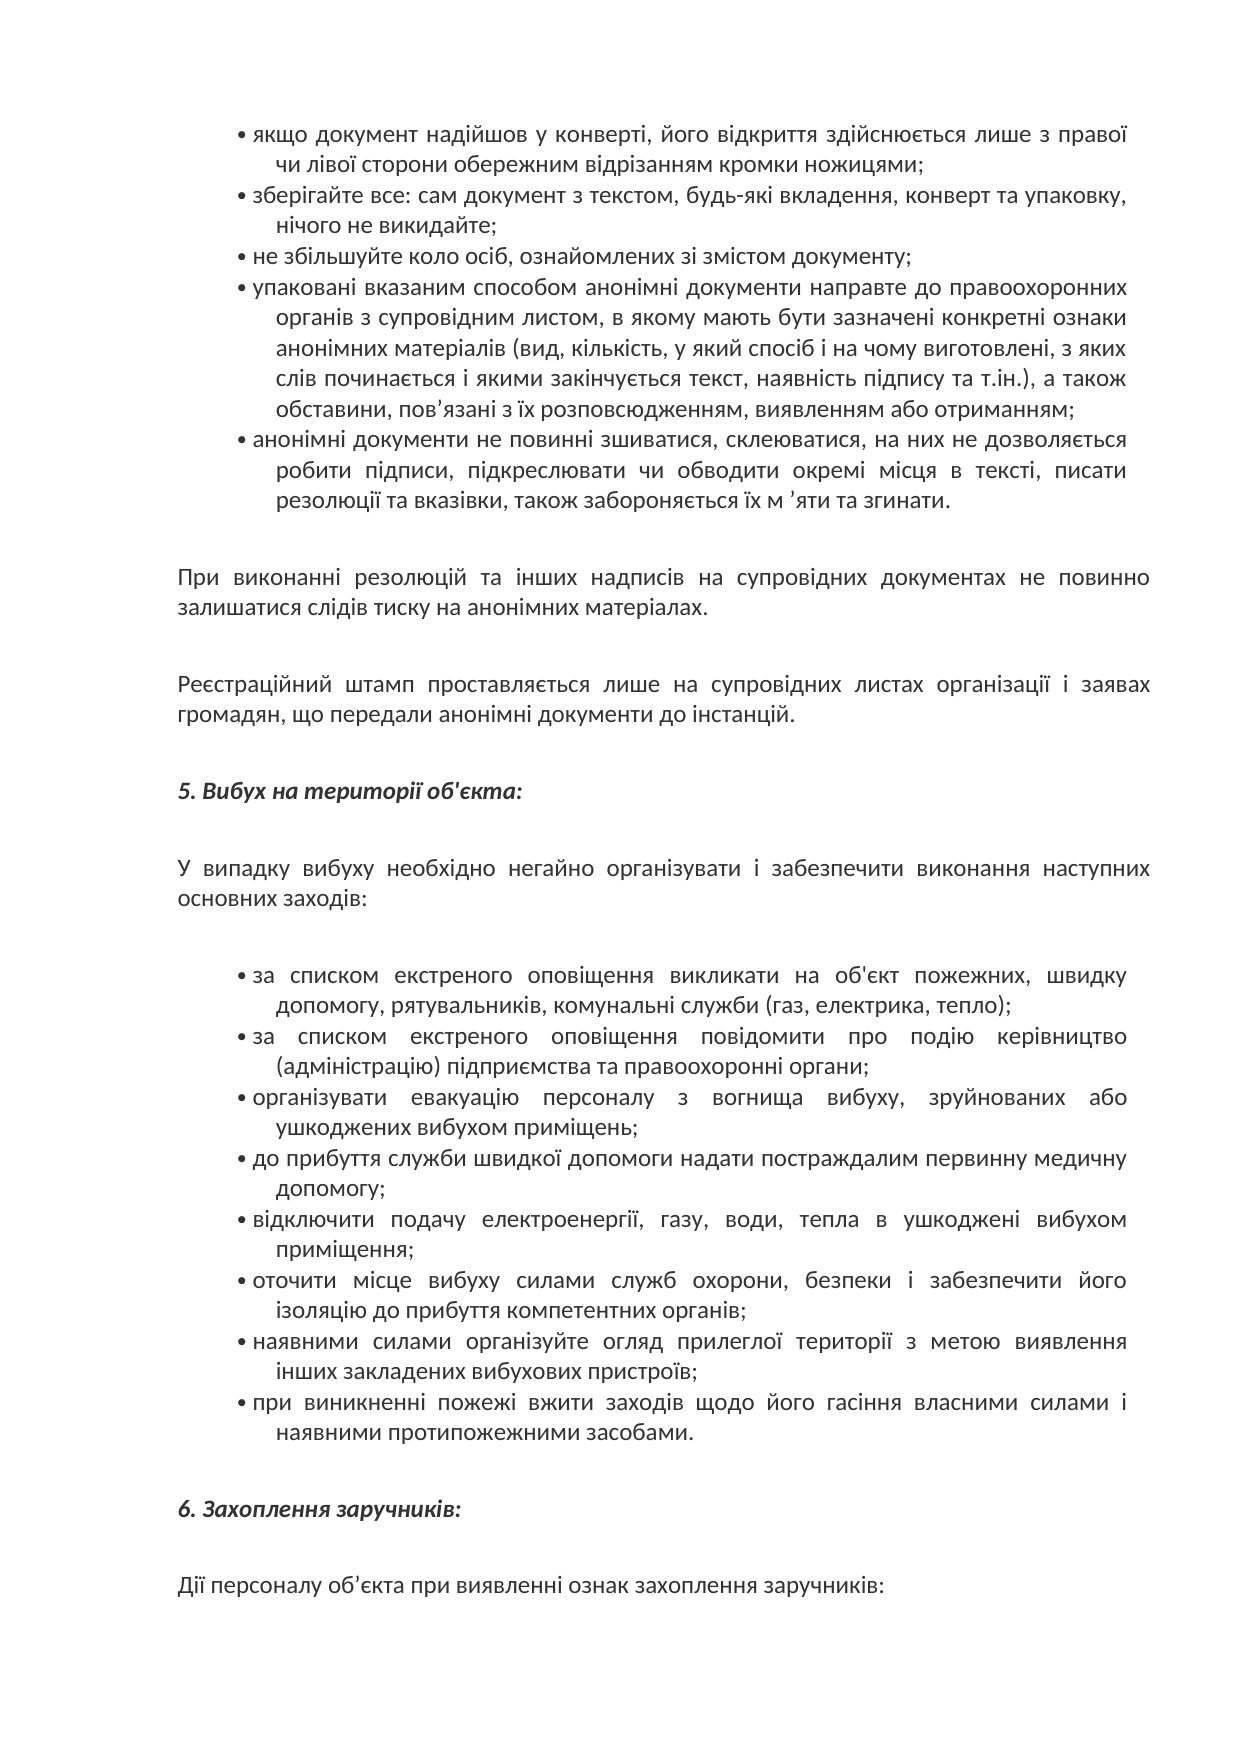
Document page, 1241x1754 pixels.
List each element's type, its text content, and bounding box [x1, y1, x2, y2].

text Реєстраційний штамп проставляється лише на супровідних листах організації і заявах громадян, що передали анонімні документи до інстанцій. [177, 668, 1152, 729]
list при виникненні пожежі вжити заходів щодо його гасіння власними силами і наявними протипожежними засобами. [238, 1386, 1128, 1447]
list не збільшуйте коло осіб, ознайомлених зі змістом документу; [238, 240, 1128, 271]
text У випадку вибуху необхідно негайно організувати і забезпечити виконання наступних основних заходів: [177, 852, 1152, 913]
list відключити подачу електроенергії, газу, води, тепла в ушкоджені вибухом приміщення; [238, 1203, 1128, 1264]
list за списком екстреного оповіщення викликати на об'єкт пожежних, швидку допомогу, рятувальників, комунальні служби (газ, електрика, тепло); [238, 959, 1128, 1020]
text Дії персоналу об’єкта при виявленні ознак захоплення заручників: [177, 1570, 1152, 1600]
text При виконанні резолюцій та інших надписів на супровідних документах не повинно залишатися слідів тиску на анонімних матеріалах. [177, 561, 1152, 622]
text 5. Вибух на території об'єкта: [177, 775, 1152, 806]
list анонімні документи не повинні зшиватися, склеюватися, на них не дозволяється робити підписи, підкреслювати чи обводити окремі місця в тексті, писати резолюції та вказівки, також забороняється їх м ’яти та згинати. [238, 423, 1128, 515]
list до прибуття служби швидкої допомоги надати постраждалим первинну медичну допомогу; [238, 1142, 1128, 1203]
list за списком екстреного оповіщення повідомити про подію керівництво (адміністрацію) підприємства та правоохоронні органи; [238, 1020, 1128, 1081]
list зберігайте все: сам документ з текстом, будь-які вкладення, конверт та упаковку, нічого не викидайте; [238, 179, 1128, 240]
list упаковані вказаним способом анонімні документи направте до правоохоронних органів з супровідним листом, в якому мають бути зазначені конкретні ознаки анонімних матеріалів (вид, кількість, у який спосіб і на чому виготовлені, з яких слів починається і якими закінчується текст, наявність підпису та т.ін.), а також обставини, пов’язані з їх розповсюдженням, виявленням або отриманням; [238, 271, 1128, 423]
list наявними силами організуйте огляд прилеглої території з метою виявлення інших закладених вибухових пристроїв; [238, 1325, 1128, 1386]
list організувати евакуацію персоналу з вогнища вибуху, зруйнованих або ушкоджених вибухом приміщень; [238, 1081, 1128, 1142]
list якщо документ надійшов у конверті, його відкриття здійснюється лише з правої чи лівої сторони обережним відрізанням кромки ножицями; [238, 118, 1128, 179]
list оточити місце вибуху силами служб охорони, безпеки і забезпечити його ізоляцію до прибуття компетентних органів; [238, 1264, 1128, 1325]
text 6. Захоплення заручників: [177, 1493, 1152, 1524]
